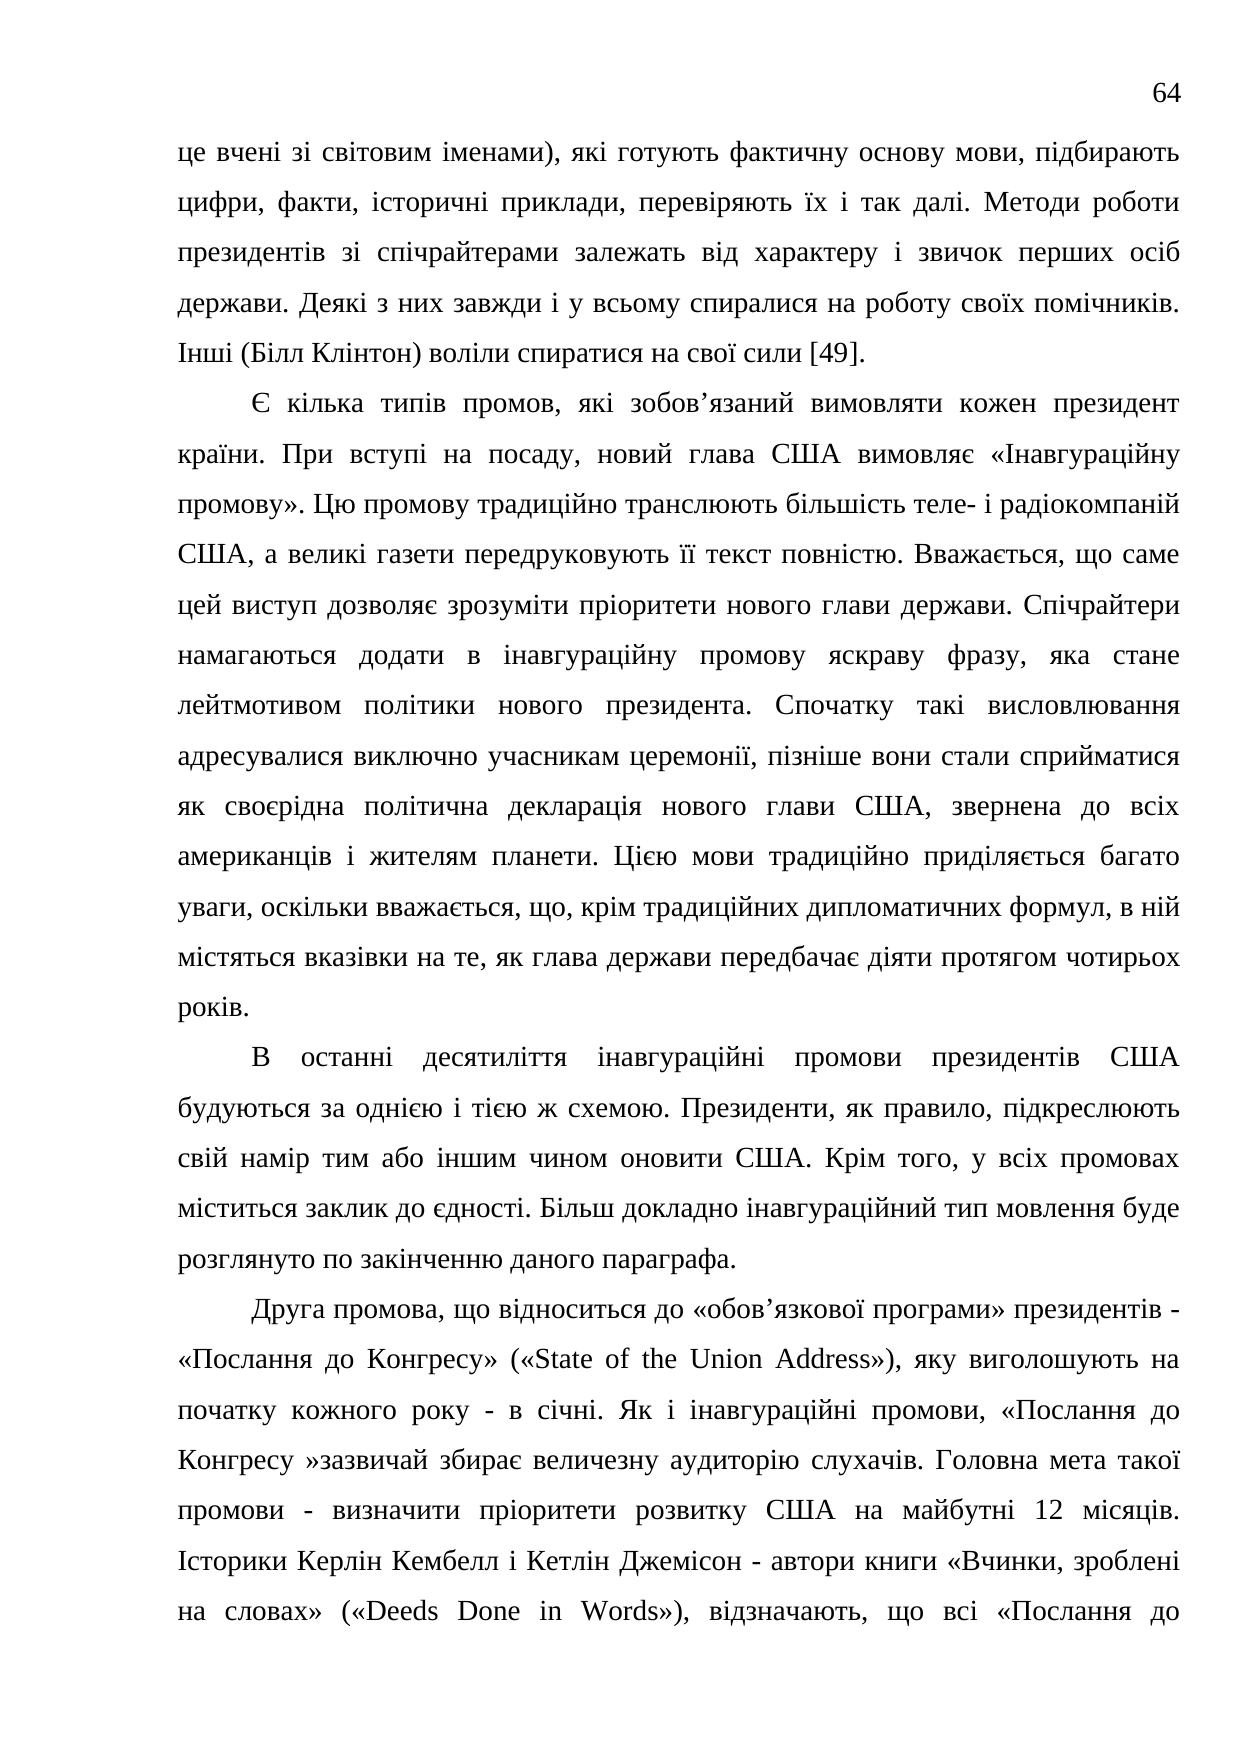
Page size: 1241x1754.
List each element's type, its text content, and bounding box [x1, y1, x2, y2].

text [177, 1291, 1181, 1627]
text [177, 134, 1181, 369]
text Є кілька типів промов, які зобов’язаний вимовляти кожен президент країни. При вступі на посаду, новий глава США вимовляє «Інавгураційну промову». Цю промову традиційно транслюють більшість теле- і радіокомпаній США, а великі газети передруковують її текст повністю. Вважається, що саме цей виступ дозволяє зрозуміти пріоритети нового глави держави. Спічрайтери намагаються додати в інавгураційну промову яскраву фразу, яка стане лейтмотивом політики нового президента. Спочатку такі висловлювання адресувалися виключно учасникам церемонії, пізніше вони стали сприйматися як своєрідна політична декларація нового глави США, звернена до всіх американців і жителям планети. Цією мови традиційно приділяється багато уваги, оскільки вважається, що, крім традиційних дипломатичних формул, в ній містяться вказівки на те, як глава держави передбачає діяти протягом чотирьох років. [177, 386, 1181, 1023]
text В останні десятиліття інавгураційні промови президентів США будуються за однією і тією ж схемою. Президенти, як правило, підкреслюють свій намір тим або іншим чином оновити США. Крім того, у всіх промовах міститься заклик до єдності. Більш докладно інавгураційний тип мовлення буде розглянуто по закінченню даного параграфа. [177, 1039, 1181, 1274]
